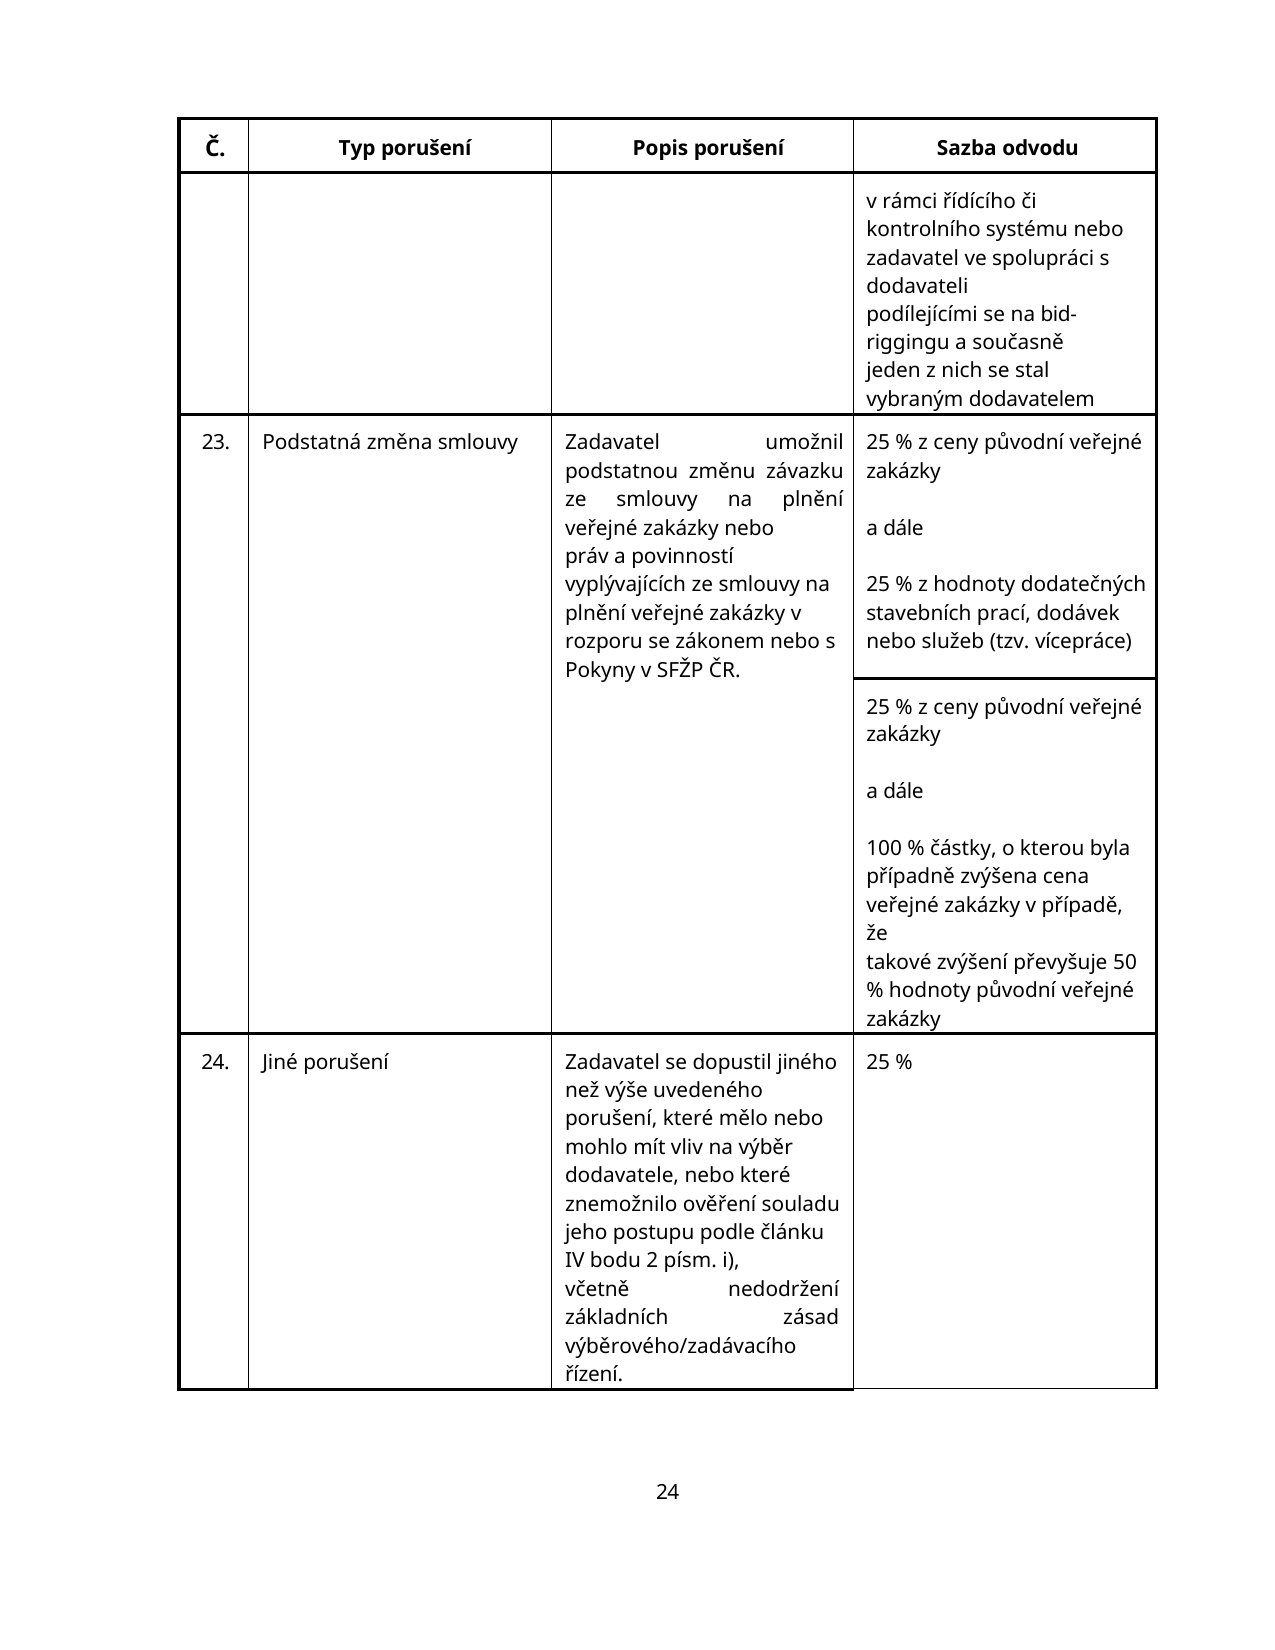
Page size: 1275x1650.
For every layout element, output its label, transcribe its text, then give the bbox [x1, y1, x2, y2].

table_header Typ porušení [249, 120, 551, 171]
table_cell Zadavatel se dopustil jiného než výše uvedeného porušení, které mělo nebo mohlo mít vliv na výběr dodavatele, nebo které znemožnilo ověření souladu jeho postupu podle článku IV bodu 2 písm. i), včetně nedodržení základních zásad výběrového/zadávacího řízení. [552, 1035, 853, 1388]
table_cell [181, 174, 248, 412]
table_cell 23. [181, 416, 248, 1032]
table_cell 25 % z ceny původní veřejné zakázky a dále 25 % z hodnoty dodatečných stavebních prací, dodávek nebo služeb (tzv. vícepráce) [854, 416, 1155, 677]
table_cell Jiné porušení [249, 1035, 551, 1388]
table_cell 25 % z ceny původní veřejné zakázky a dále 100 % částky, o kterou byla případně zvýšena cena veřejné zakázky v případě, že takové zvýšení převyšuje 50 % hodnoty původní veřejné zakázky [854, 680, 1155, 1032]
table_cell [249, 174, 551, 412]
table_header Popis porušení [552, 120, 853, 171]
table_header Sazba odvodu [854, 120, 1155, 171]
table_header Č. [181, 120, 248, 171]
table_cell Podstatná změna smlouvy [249, 416, 551, 1032]
table_cell 24. [181, 1035, 248, 1388]
table_cell v rámci řídícího či kontrolního systému nebo zadavatel ve spolupráci s dodavateli podílejícími se na bid- riggingu a současně jeden z nich se stal vybraným dodavatelem [854, 174, 1155, 412]
table_cell 25 % [854, 1035, 1155, 1388]
table_cell Zadavatel umožnil podstatnou změnu závazku ze smlouvy na plnění veřejné zakázky nebo práv a povinností vyplývajících ze smlouvy na plnění veřejné zakázky v rozporu se zákonem nebo s Pokyny v SFŽP ČR. [552, 416, 853, 1032]
table_cell [552, 174, 853, 412]
